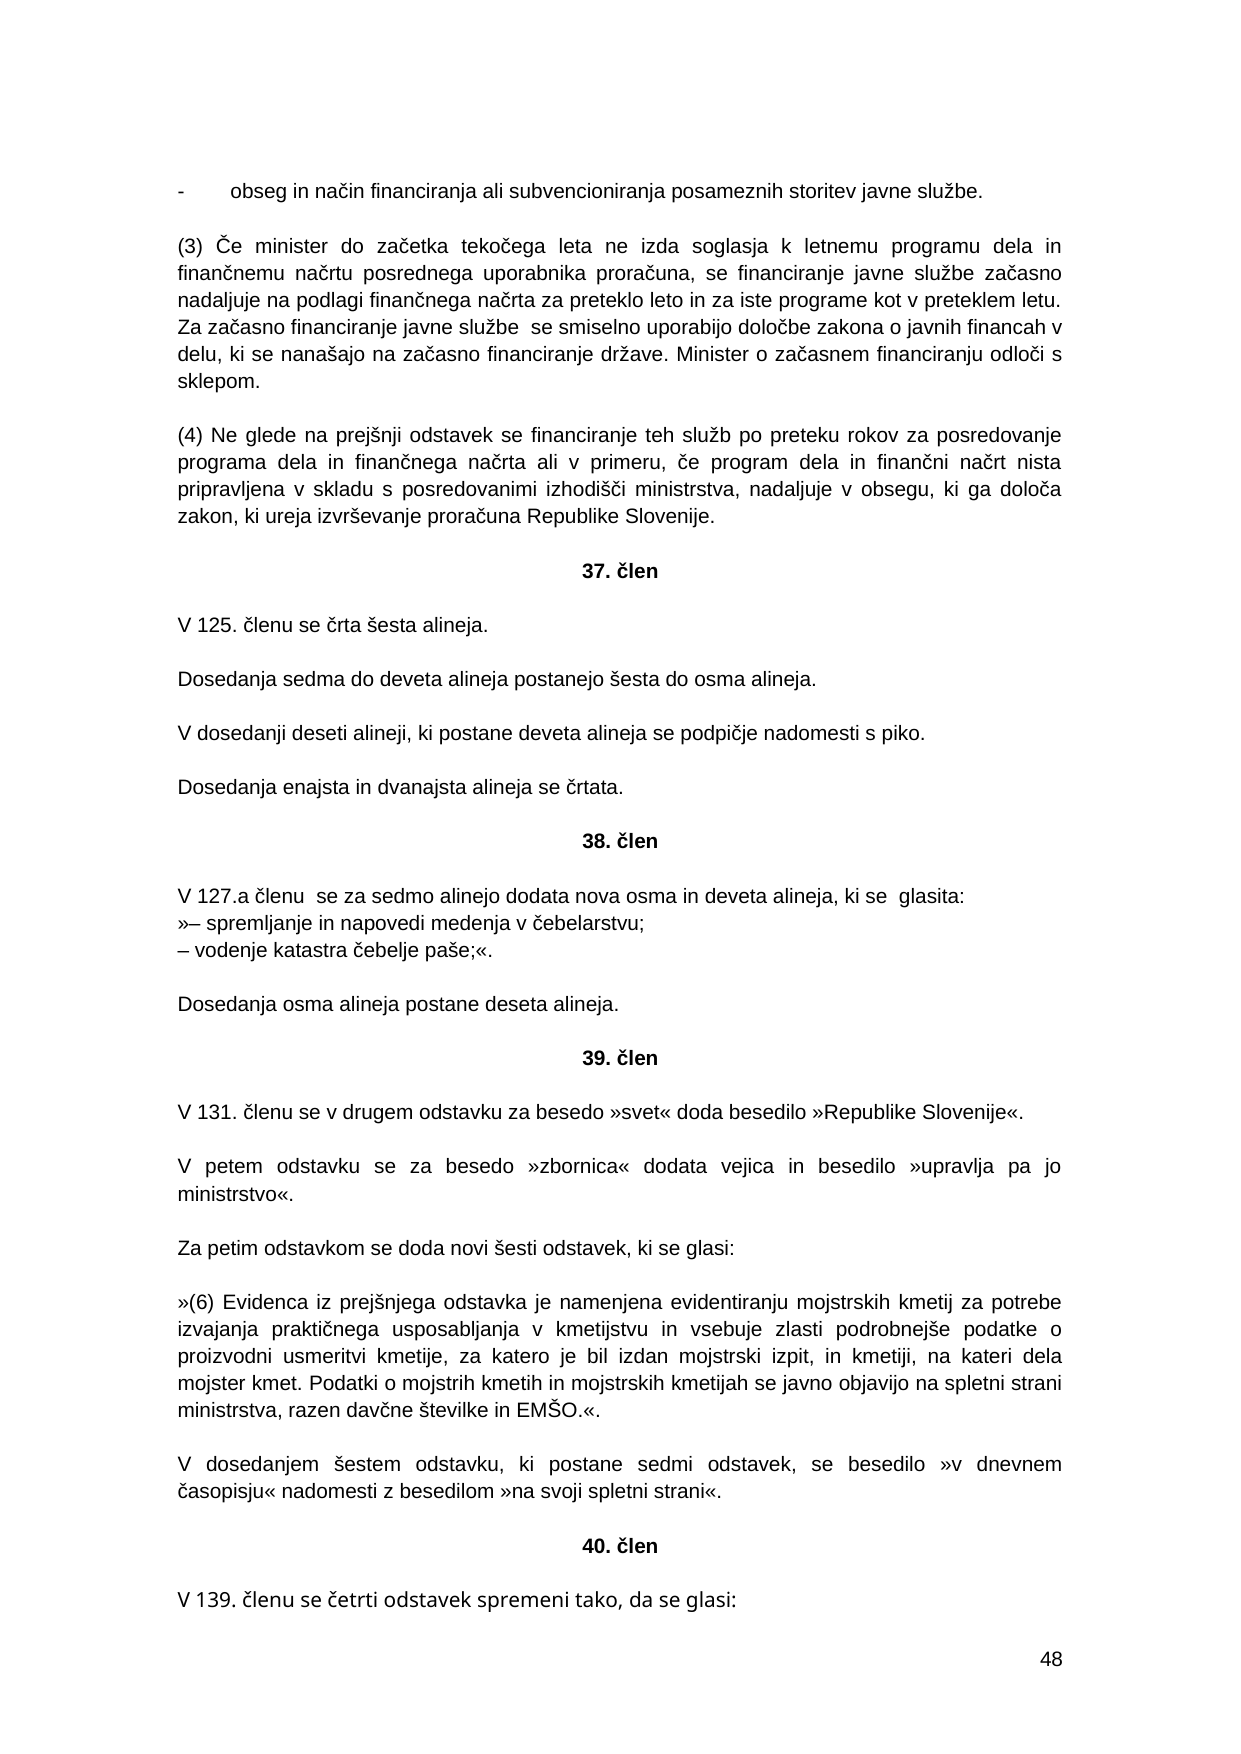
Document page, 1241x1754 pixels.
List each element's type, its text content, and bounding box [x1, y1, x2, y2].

text 39. člen [177, 1044, 1063, 1071]
text – vodenje katastra čebelje paše;«. [177, 936, 1063, 963]
text V petem odstavku se za besedo »zbornica« dodata vejica in besedilo »upravlja pa jo ministrstvo«. [177, 1152, 1063, 1206]
text Dosedanja osma alineja postane deseta alineja. [177, 990, 1063, 1017]
text V dosedanjem šestem odstavku, ki postane sedmi odstavek, se besedilo »v dnevnem časopisju« nadomesti z besedilom »na svoji spletni strani«. [177, 1450, 1063, 1504]
text Za petim odstavkom se doda novi šesti odstavek, ki se glasi: [177, 1233, 1063, 1261]
text »– spremljanje in napovedi medenja v čebelarstvu; [177, 908, 1063, 936]
text (3) Če minister do začetka tekočega leta ne izda soglasja k letnemu programu dela in finančnemu načrtu posrednega uporabnika proračuna, se financiranje javne službe začasno nadaljuje na podlagi finančnega načrta za preteklo leto in za iste programe kot v preteklem letu. Za začasno financiranje javne službe se smiselno uporabijo določbe zakona o javnih financah v delu, ki se nanašajo na začasno financiranje države. Minister o začasnem financiranju odloči s sklepom. (4) Ne glede na prejšnji odstavek se financiranje teh služb po preteku rokov za posredovanje programa dela in finančnega načrta ali v primeru, če program dela in finančni načrt nista pripravljena v skladu s posredovanimi izhodišči ministrstva, nadaljuje v obsegu, ki ga določa zakon, ki ureja izvrševanje proračuna Republike Slovenije. [177, 204, 1063, 529]
text V 139. členu se četrti odstavek spremeni tako, da se glasi: [177, 1586, 1063, 1613]
text »(6) Evidenca iz prejšnjega odstavka je namenjena evidentiranju mojstrskih kmetij za potrebe izvajanja praktičnega usposabljanja v kmetijstvu in vsebuje zlasti podrobnejše podatke o proizvodni usmeritvi kmetije, za katero je bil izdan mojstrski izpit, in kmetiji, na kateri dela mojster kmet. Podatki o mojstrih kmetih in mojstrskih kmetijah se javno objavijo na spletni strani ministrstva, razen davčne številke in EMŠO.«. [177, 1288, 1063, 1423]
text V 127.a členu se za sedmo alinejo dodata nova osma in deveta alineja, ki se glasita: [177, 881, 1063, 908]
text V dosedanji deseti alineji, ki postane deveta alineja se podpičje nadomesti s piko. [177, 719, 1063, 746]
text - obseg in način financiranja ali subvencioniranja posameznih storitev javne službe. [177, 177, 1063, 204]
text 37. člen [177, 556, 1063, 583]
text 40. člen [177, 1531, 1063, 1558]
text Dosedanja sedma do deveta alineja postanejo šesta do osma alineja. [177, 665, 1063, 692]
text Dosedanja enajsta in dvanajsta alineja se črtata. [177, 773, 1063, 800]
text V 125. členu se črta šesta alineja. [177, 611, 1063, 638]
text V 131. členu se v drugem odstavku za besedo »svet« doda besedilo »Republike Slovenije«. [177, 1098, 1063, 1125]
text 38. člen [177, 827, 1063, 854]
